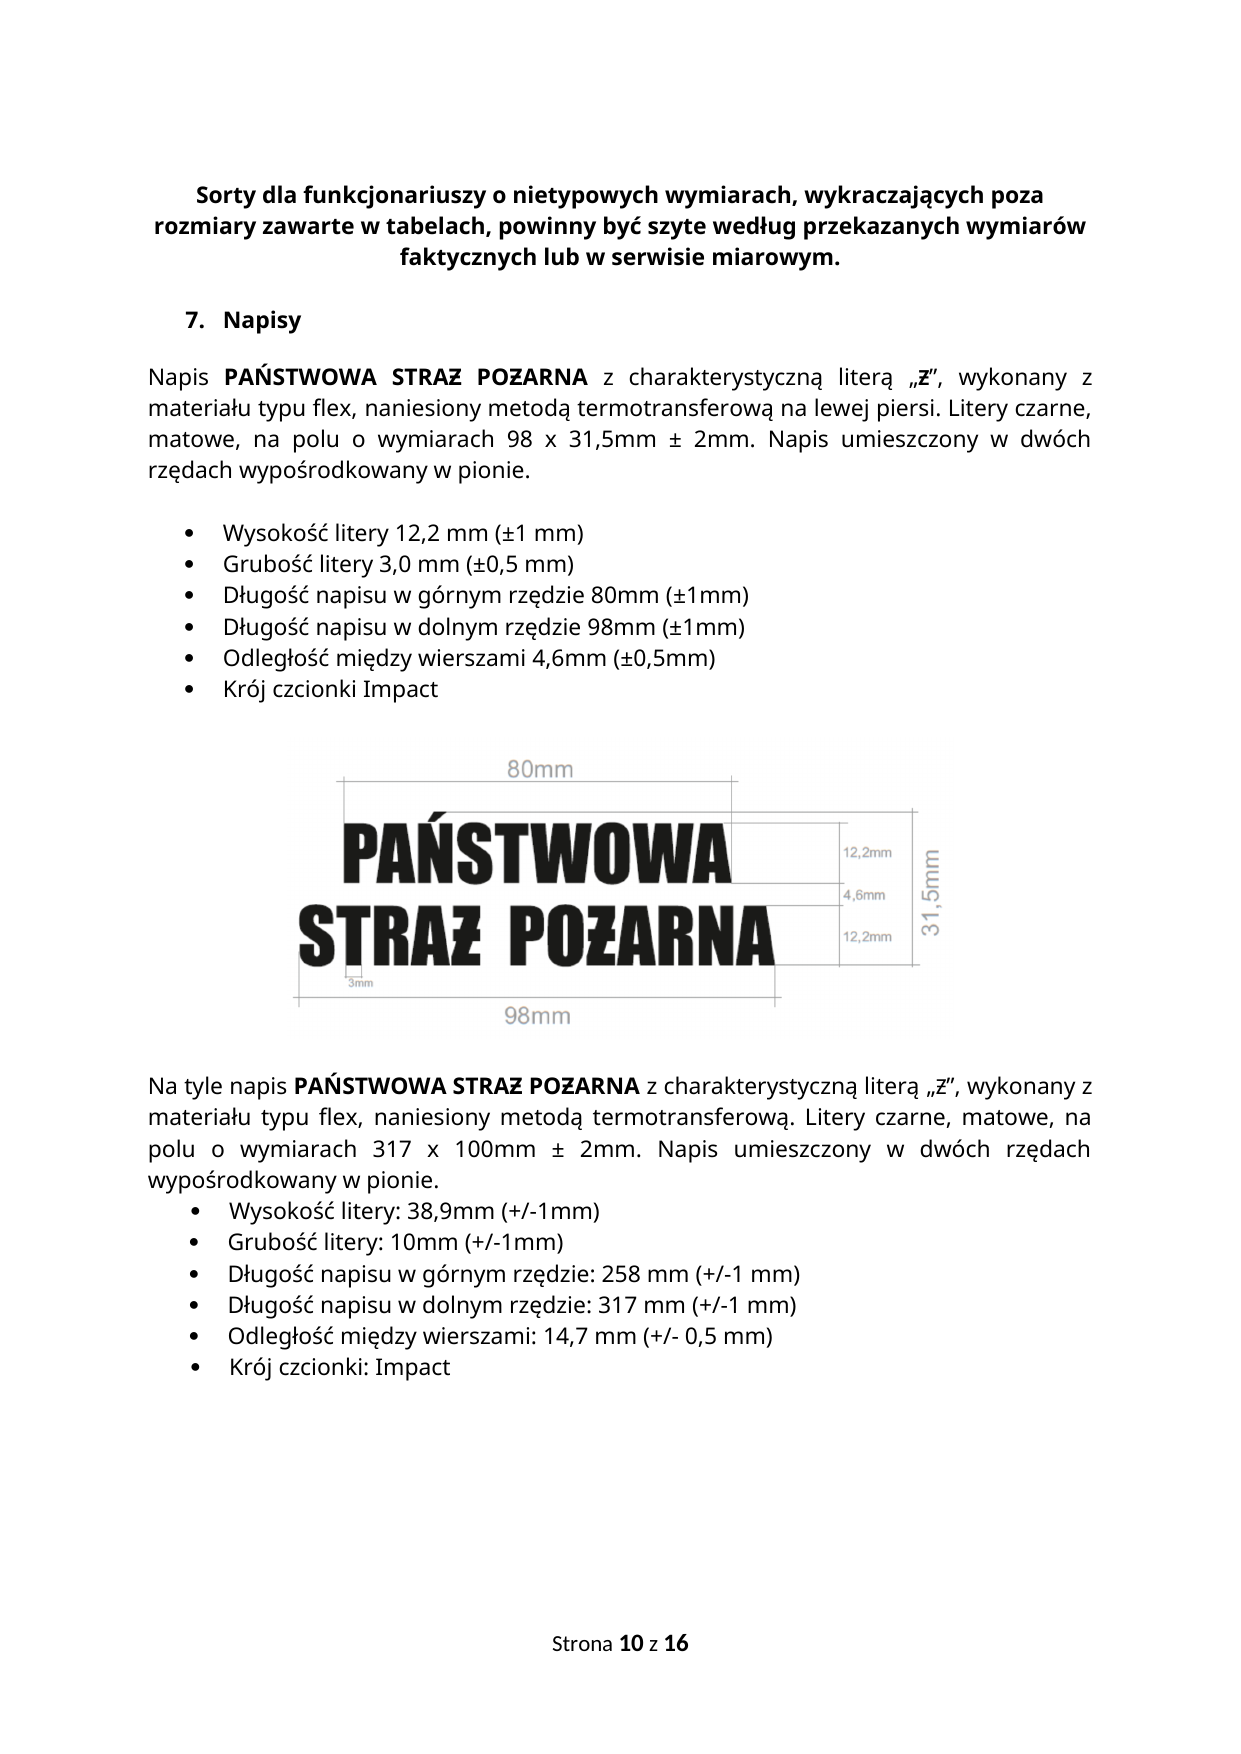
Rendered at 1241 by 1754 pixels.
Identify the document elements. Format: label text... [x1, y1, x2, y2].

list Długość napisu w górnym rzędzie: 258 mm (+/-1 mm) [190, 1258, 1093, 1289]
text Na tyle napis PAŃSTWOWA STRAƵ POƵARNA z charakterystyczną literą „Ƶ”, wykonany z materiału typu flex, naniesiony metodą termotransferową. Litery czarne, matowe, na polu o wymiarach 317 x 100mm ± 2mm. Napis umieszczony w dwóch rzędach wypośrodkowany w pionie. [148, 1070, 1093, 1195]
list Grubość litery 3,0 mm (±0,5 mm) [185, 548, 1093, 579]
list Wysokość litery 12,2 mm (±1 mm) [185, 517, 1093, 548]
list Napisy [185, 304, 1093, 335]
text Sorty dla funkcjonariuszy o nietypowych wymiarach, wykraczających poza rozmiary zawarte w tabelach, powinny być szyte według przekazanych wymiarów faktycznych lub w serwisie miarowym. [148, 179, 1093, 273]
list Długość napisu w dolnym rzędzie 98mm (±1mm) [185, 611, 1093, 642]
list Odległość między wierszami 4,6mm (±0,5mm) [185, 642, 1093, 673]
list Długość napisu w dolnym rzędzie: 317 mm (+/-1 mm) [190, 1289, 1093, 1320]
list Wysokość litery: 38,9mm (+/-1mm) [191, 1195, 1093, 1226]
list Grubość litery: 10mm (+/-1mm) [190, 1226, 1093, 1258]
list Odległość między wierszami: 14,7 mm (+/- 0,5 mm) [190, 1320, 1093, 1351]
list Krój czcionki: Impact [191, 1351, 1093, 1383]
list Długość napisu w górnym rzędzie 80mm (±1mm) [185, 579, 1093, 611]
list Krój czcionki Impact [185, 673, 1093, 704]
text Napis PAŃSTWOWA STRAƵ POƵARNA z charakterystyczną literą „Ƶ”, wykonany z materiału typu flex, naniesiony metodą termotransferową na lewej piersi. Litery czarne, matowe, na polu o wymiarach 98 x 31,5mm ± 2mm. Napis umieszczony w dwóch rzędach wypośrodkowany w pionie. [148, 361, 1093, 486]
